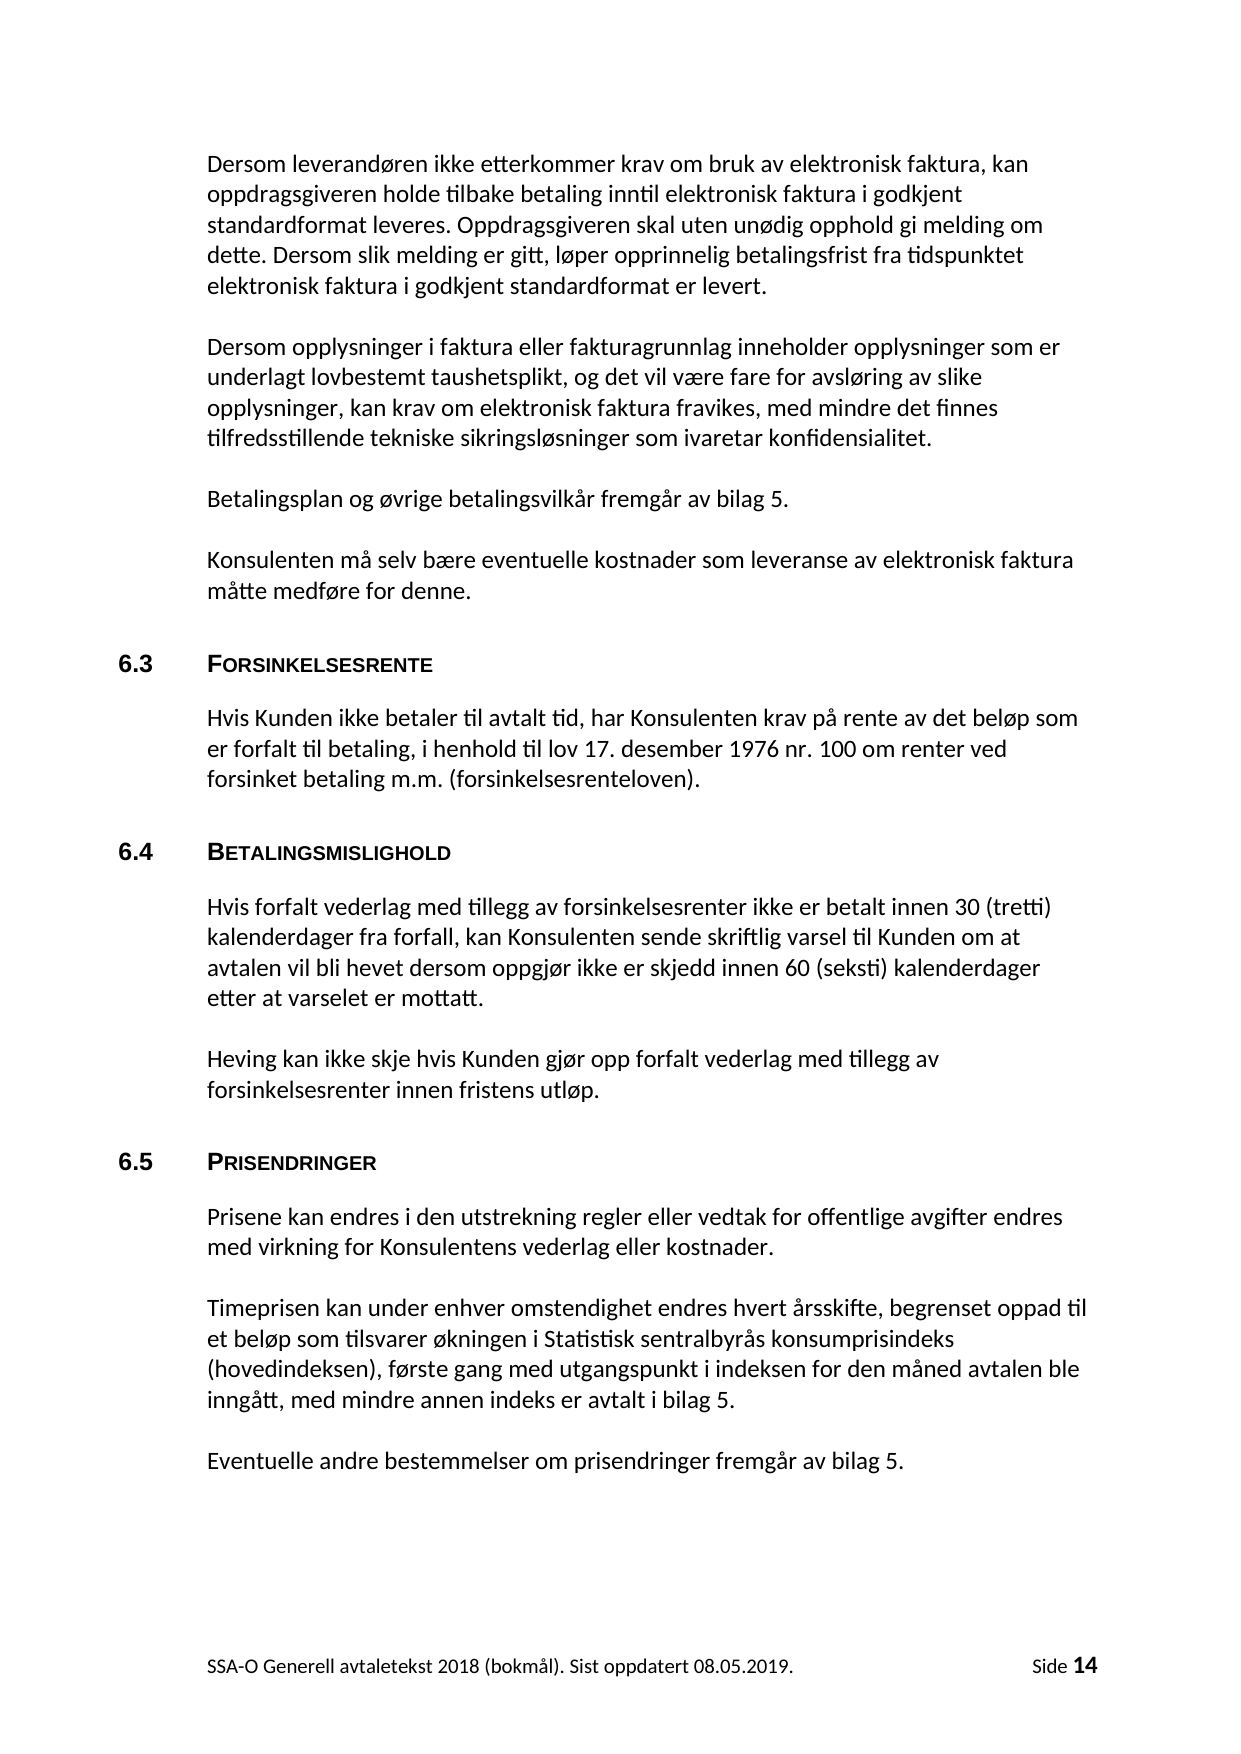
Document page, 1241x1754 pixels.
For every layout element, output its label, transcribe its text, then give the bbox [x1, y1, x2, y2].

text Betalingsplan og øvrige betalingsvilkår fremgår av bilag 5. [207, 483, 1092, 514]
subtitle Prisendringer [118, 1147, 1092, 1176]
text Prisene kan endres i den utstrekning regler eller vedtak for offentlige avgifter endres med virkning for Konsulentens vederlag eller kostnader. [207, 1201, 1092, 1262]
text Dersom leverandøren ikke etterkommer krav om bruk av elektronisk faktura, kan oppdragsgiveren holde tilbake betaling inntil elektronisk faktura i godkjent standardformat leveres. Oppdragsgiveren skal uten unødig opphold gi melding om dette. Dersom slik melding er gitt, løper opprinnelig betalingsfrist fra tidspunktet elektronisk faktura i godkjent standardformat er levert. [207, 148, 1092, 300]
text Dersom opplysninger i faktura eller fakturagrunnlag inneholder opplysninger som er underlagt lovbestemt taushetsplikt, og det vil være fare for avsløring av slike opplysninger, kan krav om elektronisk faktura fravikes, med mindre det finnes tilfredsstillende tekniske sikringsløsninger som ivaretar konfidensialitet. [207, 331, 1092, 453]
text Eventuelle andre bestemmelser om prisendringer fremgår av bilag 5. [207, 1445, 1092, 1476]
subtitle Forsinkelsesrente [118, 648, 1092, 677]
text Heving kan ikke skje hvis Kunden gjør opp forfalt vederlag med tillegg av forsinkelsesrenter innen fristens utløp. [207, 1043, 1092, 1104]
text Timeprisen kan under enhver omstendighet endres hvert årsskifte, begrenset oppad til et beløp som tilsvarer økningen i Statistisk sentralbyrås konsumprisindeks (hovedindeksen), første gang med utgangspunkt i indeksen for den måned avtalen ble inngått, med mindre annen indeks er avtalt i bilag 5. [207, 1293, 1092, 1415]
text Hvis Kunden ikke betaler til avtalt tid, har Konsulenten krav på rente av det beløp som er forfalt til betaling, i henhold til lov 17. desember 1976 nr. 100 om renter ved forsinket betaling m.m. (forsinkelsesrenteloven). [207, 702, 1092, 794]
text Konsulenten må selv bære eventuelle kostnader som leveranse av elektronisk faktura måtte medføre for denne. [207, 544, 1092, 636]
text Hvis forfalt vederlag med tillegg av forsinkelsesrenter ikke er betalt innen 30 (tretti) kalenderdager fra forfall, kan Konsulenten sende skriftlig varsel til Kunden om at avtalen vil bli hevet dersom oppgjør ikke er skjedd innen 60 (seksti) kalenderdager etter at varselet er mottatt. [207, 891, 1092, 1013]
subtitle Betalingsmislighold [118, 837, 1092, 866]
